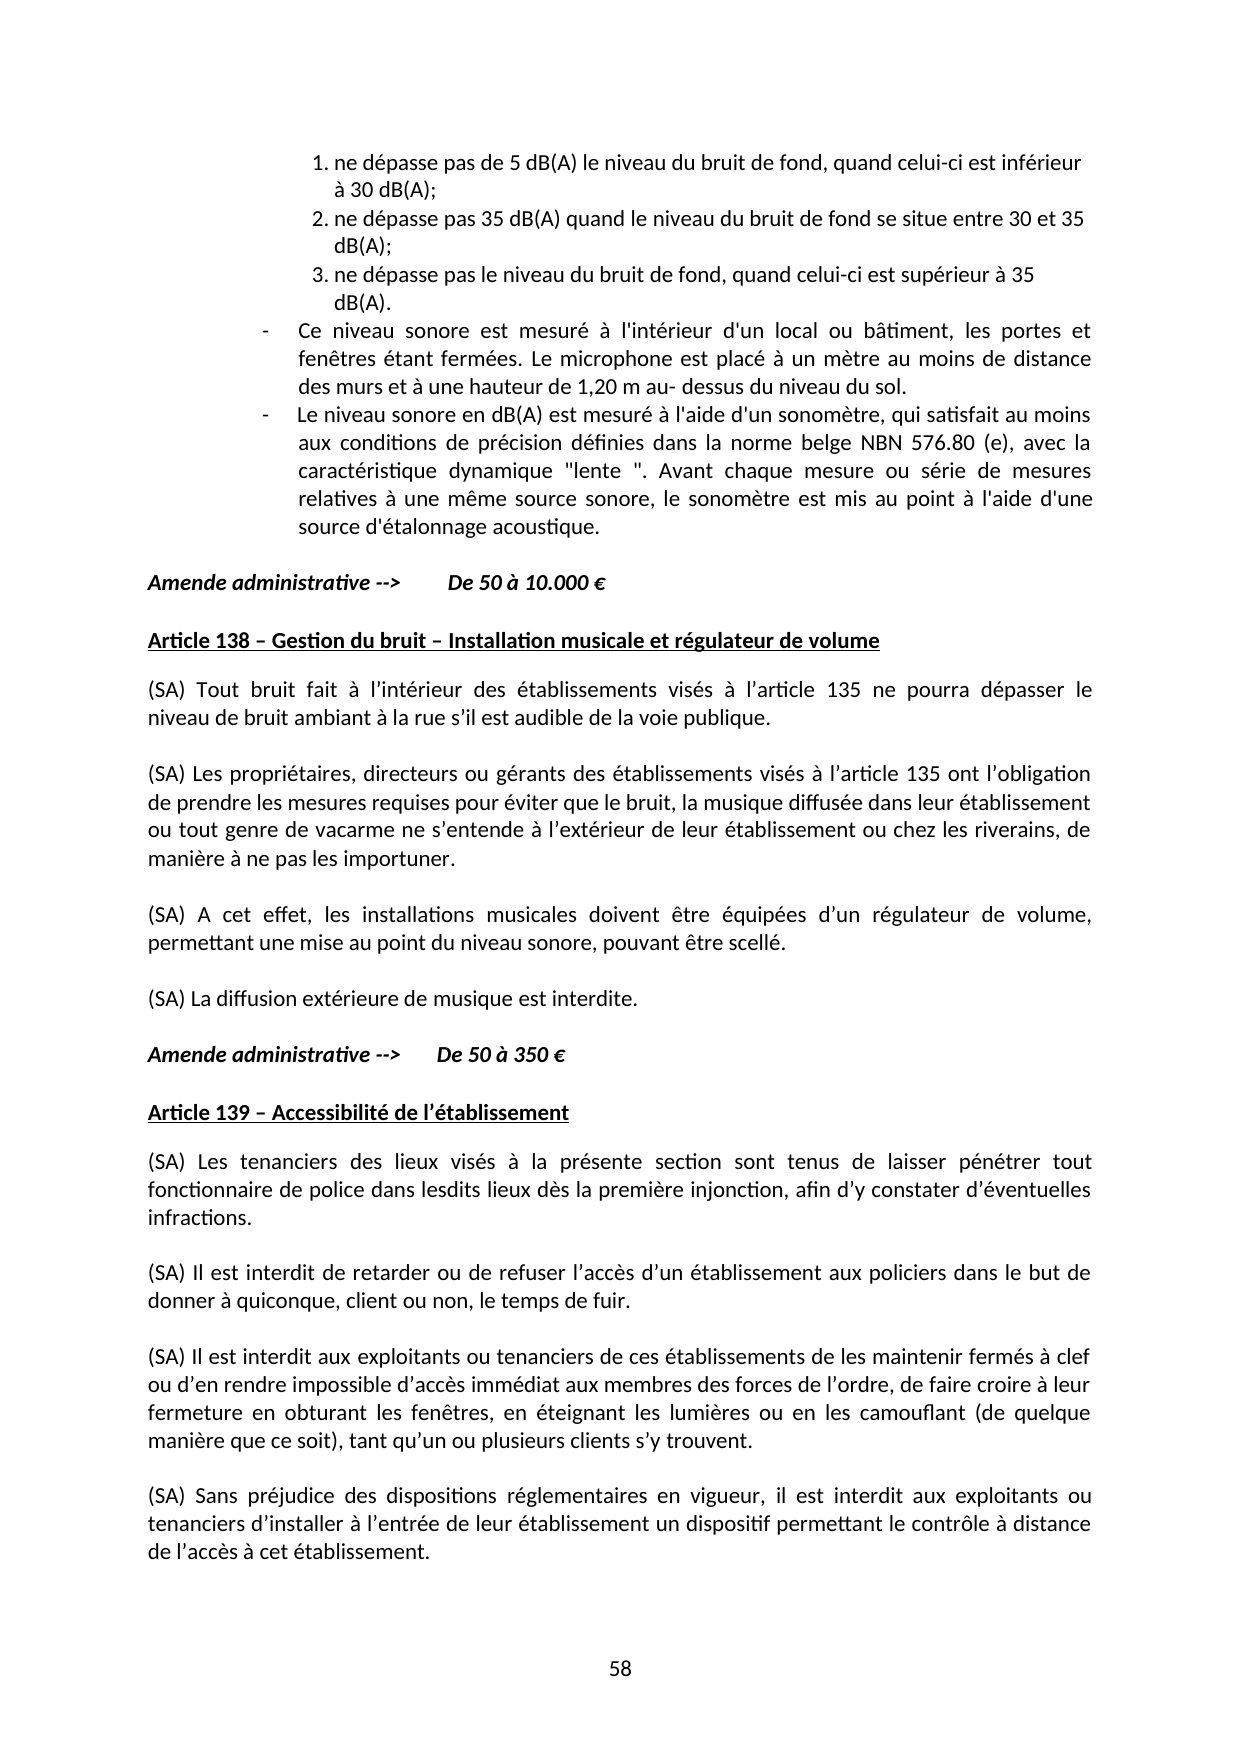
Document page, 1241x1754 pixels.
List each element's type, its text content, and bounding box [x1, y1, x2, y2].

text (SA) A cet effet, les installations musicales doivent être équipées d’un régulateur de volume, permettant une mise au point du niveau sonore, pouvant être scellé. [148, 900, 1093, 956]
subtitle Article 138 – Gestion du bruit – Installation musicale et régulateur de volume [148, 626, 1093, 654]
text (SA) Sans préjudice des dispositions réglementaires en vigueur, il est interdit aux exploitants ou tenanciers d’installer à l’entrée de leur établissement un dispositif permettant le contrôle à distance de l’accès à cet établissement. [148, 1481, 1093, 1565]
text Amende administrative --> De 50 à 350 € [148, 1040, 1093, 1068]
text (SA) Les propriétaires, directeurs ou gérants des établissements visés à l’article 135 ont l’obligation de prendre les mesures requises pour éviter que le bruit, la musique diffusée dans leur établissement ou tout genre de vacarme ne s’entende à l’extérieur de leur établissement ou chez les riverains, de manière à ne pas les importuner. [148, 759, 1093, 872]
text Amende administrative --> De 50 à 10.000 € [148, 568, 1093, 596]
list ne dépasse pas 35 dB(A) quand le niveau du bruit de fond se situe entre 30 et 35 dB(A); [312, 204, 1093, 260]
list ne dépasse pas de 5 dB(A) le niveau du bruit de fond, quand celui-ci est inférieur à 30 dB(A); [312, 148, 1093, 204]
subtitle Article 139 – Accessibilité de l’établissement [148, 1098, 1093, 1126]
text (SA) Les tenanciers des lieux visés à la présente section sont tenus de laisser pénétrer tout fonctionnaire de police dans lesdits lieux dès la première injonction, afin d’y constater d’éventuelles infractions. [148, 1147, 1093, 1231]
list Le niveau sonore en dB(A) est mesuré à l'aide d'un sonomètre, qui satisfait au moins aux conditions de précision définies dans la norme belge NBN 576.80 (e), avec la caractéristique dynamique "lente ". Avant chaque mesure ou série de mesures relatives à une même source sonore, le sonomètre est mis au point à l'aide d'une source d'étalonnage acoustique. [262, 400, 1093, 540]
text (SA) Tout bruit fait à l’intérieur des établissements visés à l’article 135 ne pourra dépasser le niveau de bruit ambiant à la rue s’il est audible de la voie publique. [148, 676, 1093, 732]
list Ce niveau sonore est mesuré à l'intérieur d'un local ou bâtiment, les portes et fenêtres étant fermées. Le microphone est placé à un mètre au moins de distance des murs et à une hauteur de 1,20 m au- dessus du niveau du sol. [262, 316, 1093, 400]
text (SA) Il est interdit aux exploitants ou tenanciers de ces établissements de les maintenir fermés à clef ou d’en rendre impossible d’accès immédiat aux membres des forces de l’ordre, de faire croire à leur fermeture en obturant les fenêtres, en éteignant les lumières ou en les camouflant (de quelque manière que ce soit), tant qu’un ou plusieurs clients s’y trouvent. [148, 1342, 1093, 1454]
text (SA) La diffusion extérieure de musique est interdite. [148, 984, 1093, 1012]
list ne dépasse pas le niveau du bruit de fond, quand celui-ci est supérieur à 35 dB(A). [312, 260, 1093, 316]
text (SA) Il est interdit de retarder ou de refuser l’accès d’un établissement aux policiers dans le but de donner à quiconque, client ou non, le temps de fuir. [148, 1258, 1093, 1314]
